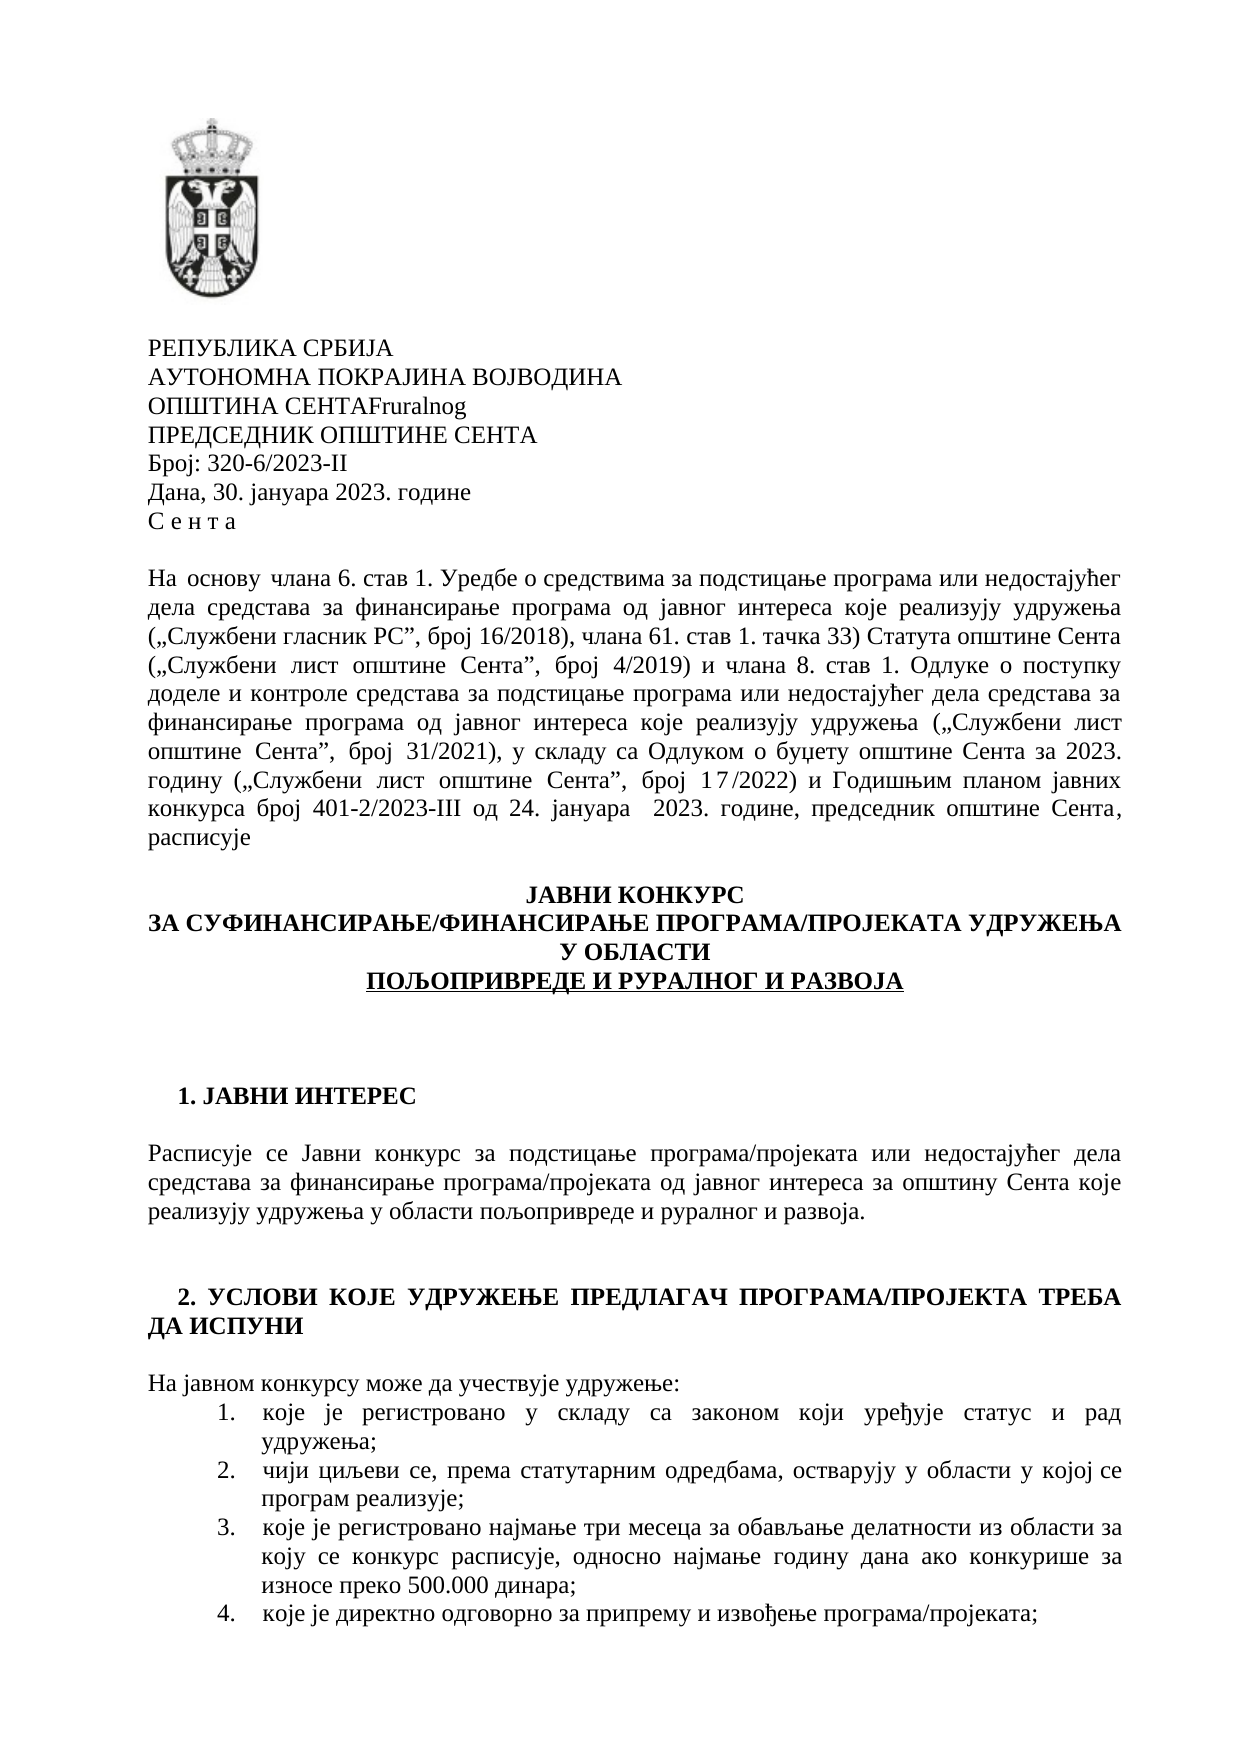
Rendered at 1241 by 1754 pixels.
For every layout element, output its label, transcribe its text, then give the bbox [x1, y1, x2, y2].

text 1. које је регистровано у складу са законом који уређује статус и рад удружења; [217, 1397, 1123, 1455]
text ЈАВНИ КОНКУРС [148, 880, 1122, 908]
text С е н т а [148, 506, 1122, 535]
text ОПШТИНА СЕНТАFruralnog [148, 391, 1122, 420]
text ПРЕДСЕДНИК ОПШТИНЕ СЕНТА [148, 420, 1122, 448]
text 2. чији циљеви се, према статутарним одредбама, остварују у области у којој се програм реализује; [217, 1455, 1123, 1512]
text Број: 320-6/2023-II [148, 448, 1122, 477]
text 3. које је регистровано најмање три месеца за обављање делатности из области за коју се конкурс расписује, односно најмање годину дана ако конкурише за износе преко 500.000 динара; [217, 1512, 1123, 1598]
text Расписује се Јавни конкурс за подстицање програма/пројеката или недостајућег дела средстава за финансирање програма/пројеката од јавног интереса за општину Сента које реализују удружења у области пољопривреде и руралног и развоја. [148, 1138, 1122, 1225]
text АУТОНОМНА ПОКРАЈИНА ВОЈВОДИНА [148, 362, 1122, 391]
text 2. УСЛОВИ КОЈЕ УДРУЖЕЊЕ ПРЕДЛАГАЧ ПРОГРАМА/ПРОЈЕКТА ТРЕБА ДА ИСПУНИ [148, 1282, 1122, 1340]
text На јавном конкурсу може да учествује удружење: [148, 1368, 1123, 1397]
text 4. које је директно одговорно за припрему и извођење програма/пројеката; [217, 1598, 1123, 1627]
text ПОЉОПРИВРЕДЕ И РУРАЛНОГ И РАЗВОЈА [148, 966, 1122, 995]
text РЕПУБЛИКА СРБИЈА [148, 333, 1122, 362]
text Дана, 30. јануара 2023. године [148, 477, 1122, 506]
text ЗА СУФИНАНСИРАЊЕ/ФИНАНСИРАЊЕ ПРОГРАМА/ПРОЈЕКАТА УДРУЖЕЊА У ОБЛАСТИ [148, 908, 1122, 966]
picture [147, 118, 275, 305]
text 1. ЈАВНИ ИНТЕРЕС [148, 1081, 1122, 1110]
text На основу члана 6. став 1. Уредбе о средствима за подстицање програма или недостајућег дела средстава за финансирање програма од јавног интереса које реализују удружења („Службени гласник РС”, број 16/2018), члана 61. став 1. тачка 33) Статута општине Сента („Службени лист општине Сента”, број 4/2019) и члана 8. став 1. Одлуке о поступку доделе и контроле средстава за подстицање програма или недостајућег дела средстава за финансирање програма од јавног интереса које реализују удружења („Службени лист општине Сента”, број 31/2021), у складу са Одлуком о буџету општине Сента за 2023. годину („Службени лист општине Сента”, број 17/2022) и Годишњим планом јавних конкурса број 401-2/2023-III од 24. јануара 2023. године, председник општине Сента, расписује [148, 563, 1122, 851]
